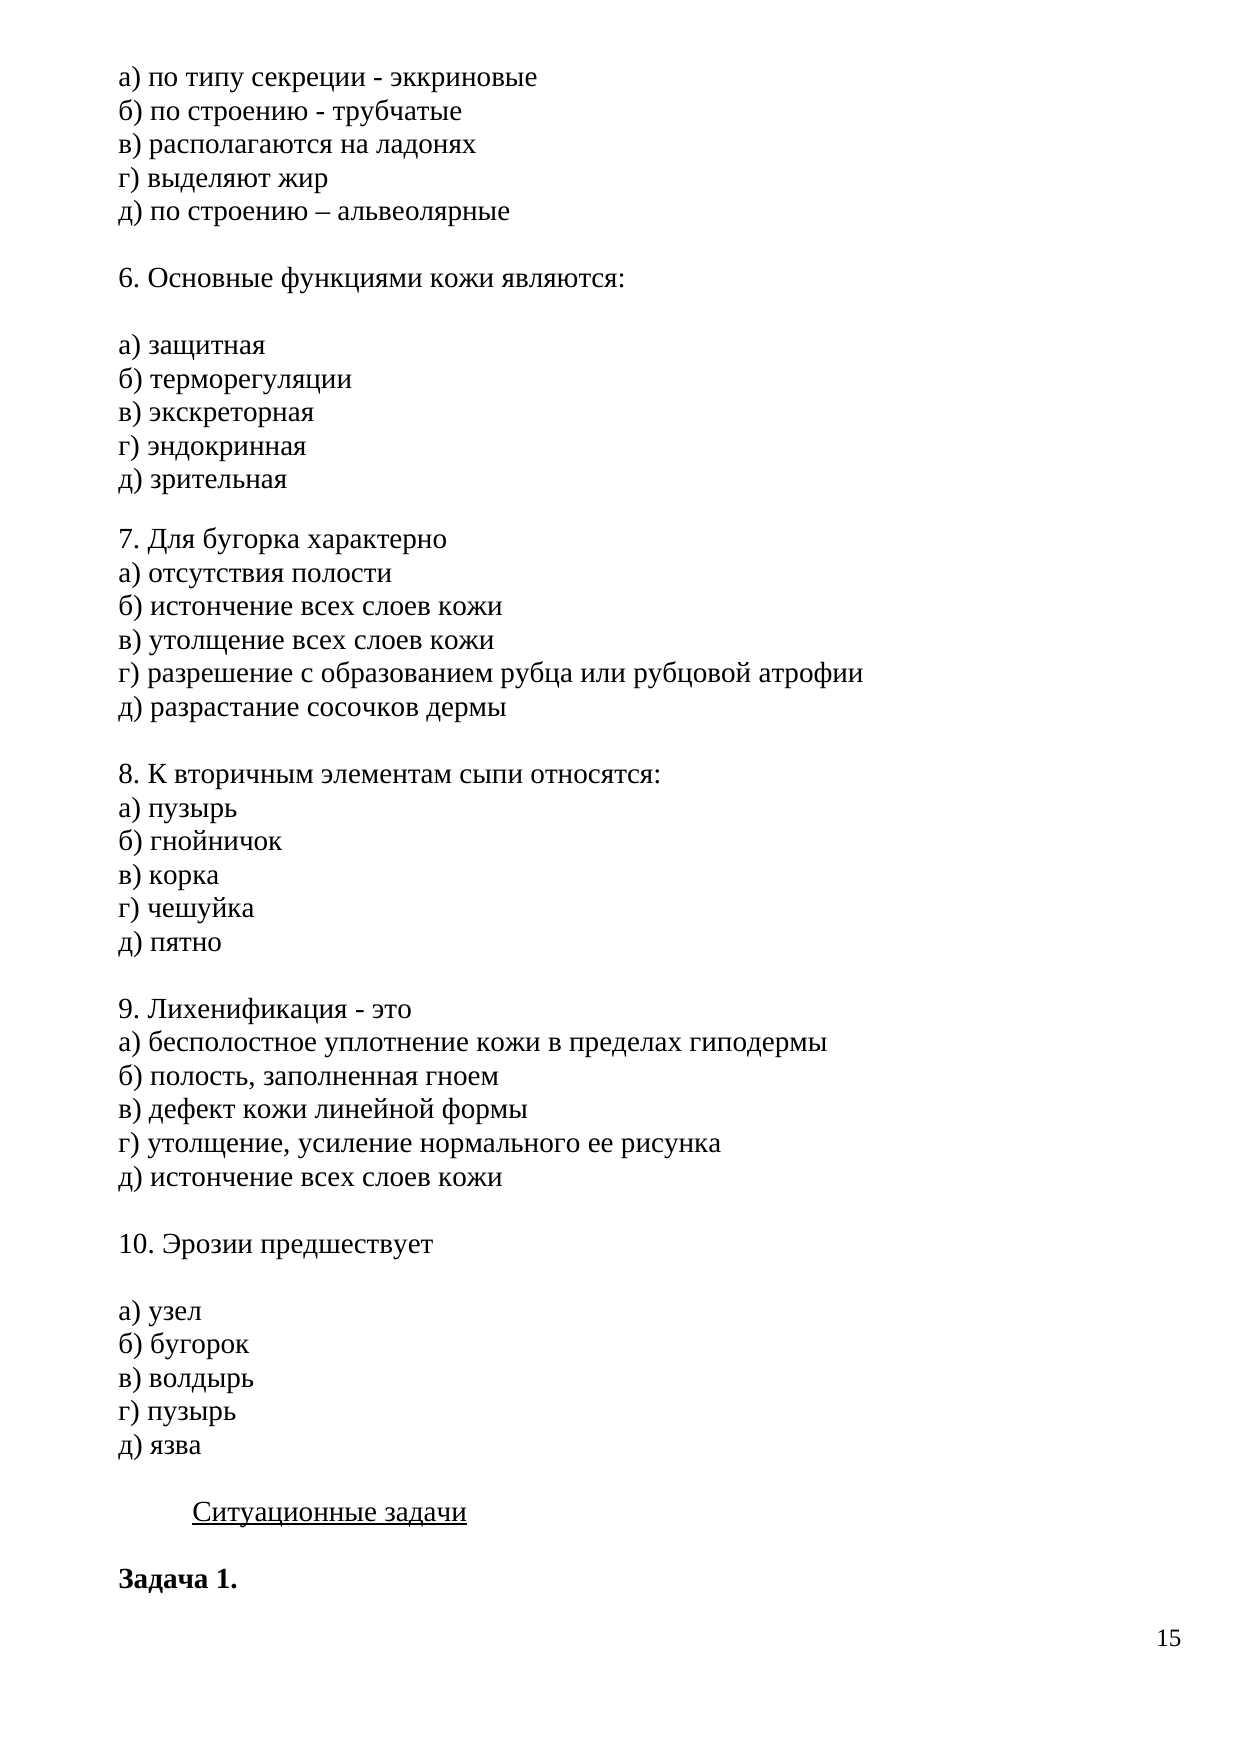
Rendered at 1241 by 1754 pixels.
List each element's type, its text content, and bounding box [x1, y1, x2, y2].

text а) бесполостное уплотнение кожи в пределах гиподермы [118, 1024, 1181, 1058]
text г) эндокринная [118, 428, 1181, 462]
text д) язва [118, 1427, 1181, 1461]
text г) пузырь [118, 1393, 1181, 1427]
text а) отсутствия полости [118, 555, 1181, 588]
text в) располагаются на ладонях [118, 126, 1181, 160]
text г) выделяют жир [118, 160, 1181, 193]
text в) корка [118, 857, 1181, 890]
text д) зрительная [118, 462, 1181, 495]
text б) истончение всех слоев кожи [118, 588, 1181, 622]
text а) узел [118, 1293, 1181, 1326]
text б) бугорок [118, 1326, 1181, 1360]
text а) пузырь [118, 790, 1181, 823]
text 10. Эрозии предшествует [118, 1226, 1181, 1259]
text в) волдырь [118, 1360, 1181, 1393]
text в) экскреторная [118, 394, 1181, 428]
text Задача 1. [118, 1561, 1181, 1595]
text г) утолщение, усиление нормального ее рисунка [118, 1125, 1181, 1159]
text а) по типу секреции - эккриновые [118, 59, 1181, 93]
text а) защитная [118, 327, 1181, 361]
text в) дефект кожи линейной формы [118, 1092, 1181, 1125]
text г) разрешение с образованием рубца или рубцовой атрофии [118, 656, 1181, 689]
text в) утолщение всех слоев кожи [118, 622, 1181, 656]
text б) терморегуляции [118, 361, 1181, 394]
text б) полость, заполненная гноем [118, 1058, 1181, 1092]
text 6. Основные функциями кожи являются: [118, 260, 1181, 294]
text д) истончение всех слоев кожи [118, 1159, 1181, 1192]
text 9. Лихенификация - это [118, 991, 1181, 1024]
text Ситуационные задачи [118, 1494, 1181, 1528]
text д) пятно [118, 924, 1181, 957]
text г) чешуйка [118, 890, 1181, 924]
text б) гнойничок [118, 823, 1181, 857]
text 7. Для бугорка характерно [118, 521, 1181, 555]
text б) по строению - трубчатые [118, 93, 1181, 126]
text 8. К вторичным элементам сыпи относятся: [118, 756, 1181, 790]
text д) разрастание сосочков дермы [118, 689, 1181, 723]
text д) по строению – альвеолярные [118, 193, 1181, 227]
